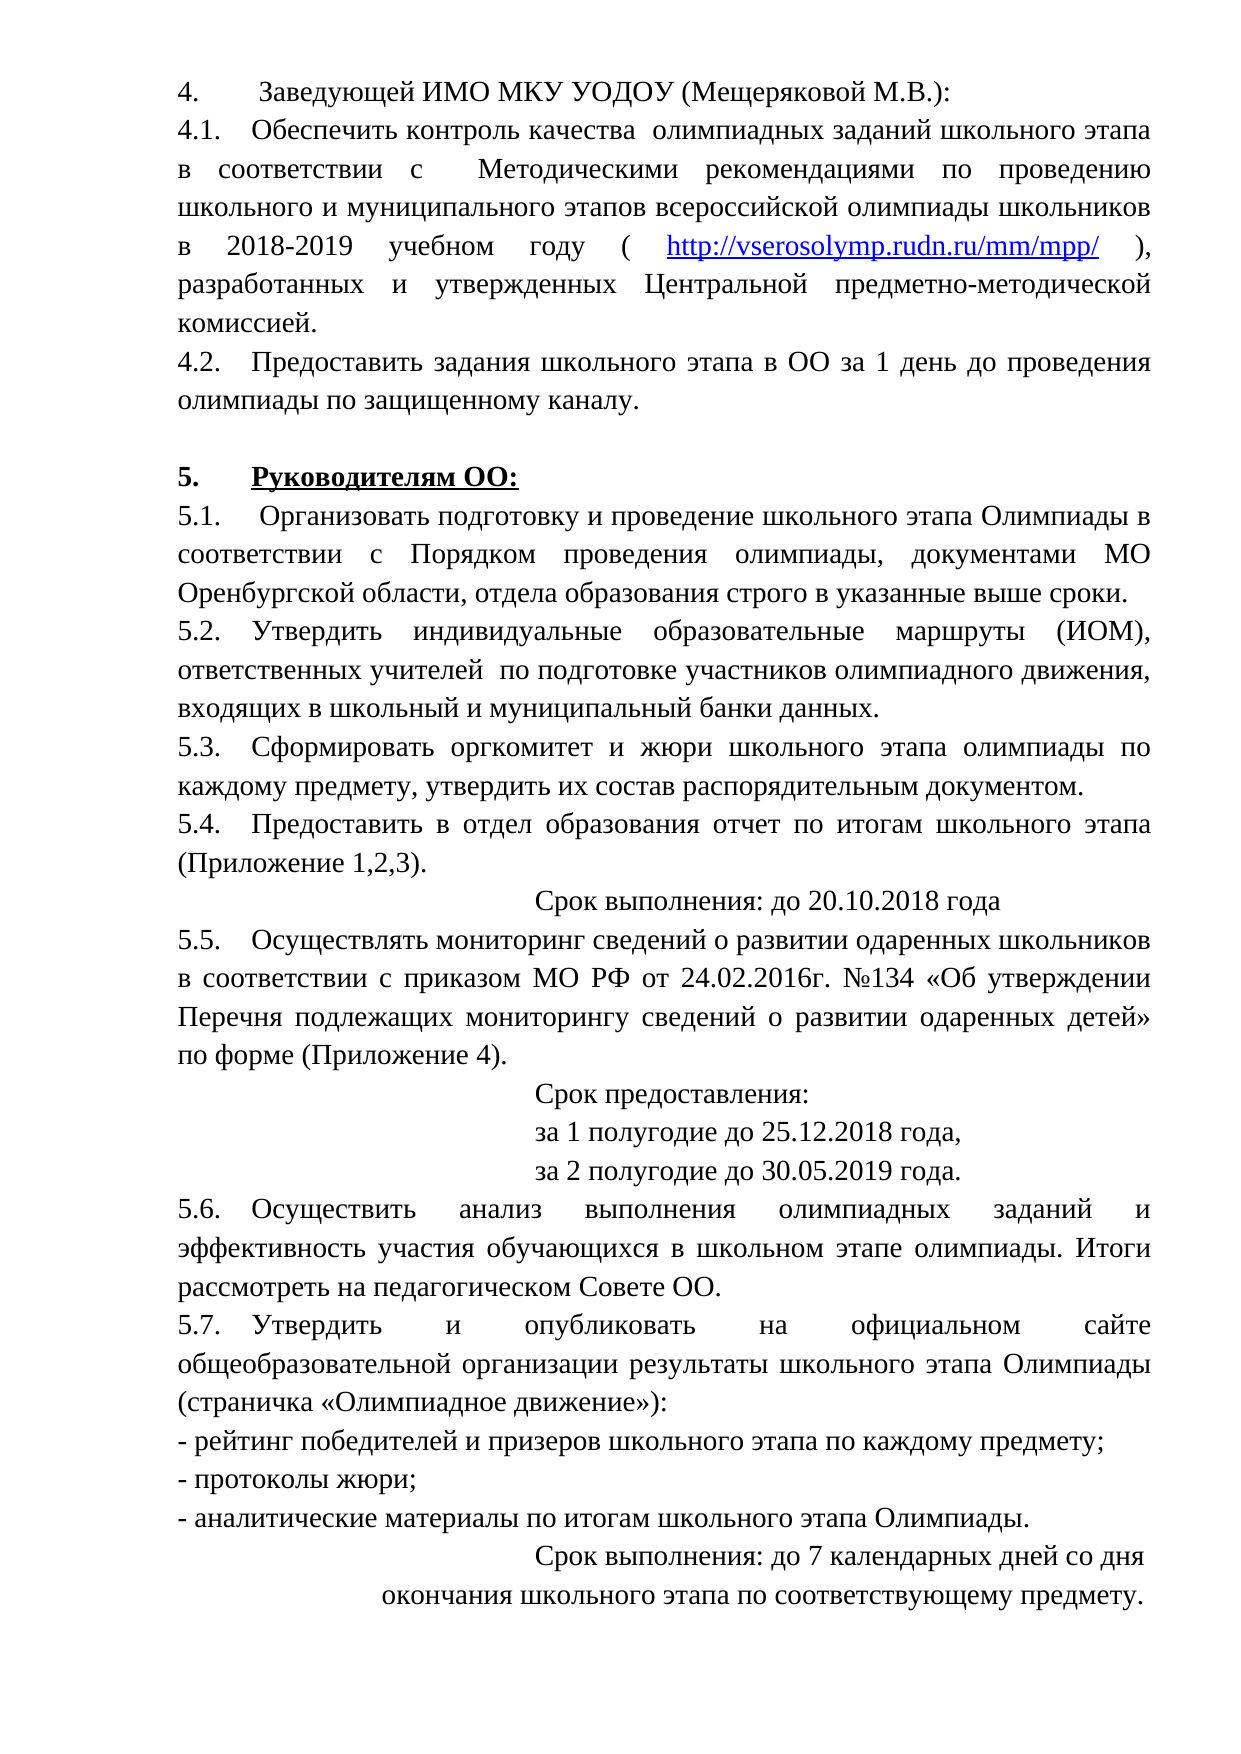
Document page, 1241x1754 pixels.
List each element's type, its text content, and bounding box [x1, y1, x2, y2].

list за 2 полугодие до 30.05.2019 года. [177, 1153, 1152, 1187]
list Организовать подготовку и проведение школьного этапа Олимпиады в соответствии с Порядком проведения олимпиады, документами МО Оренбургской области, отдела образования строго в указанные выше сроки. [177, 498, 1152, 608]
list Осуществлять мониторинг сведений о развитии одаренных школьников в соответствии с приказом МО РФ от 24.02.2016г. №134 «Об утверждении Перечня подлежащих мониторингу сведений о развитии одаренных детей» по форме (Приложение 4). [177, 922, 1152, 1071]
text - рейтинг победителей и призеров школьного этапа по каждому предмету; [177, 1423, 1152, 1456]
list Срок предоставления: [177, 1076, 1152, 1109]
text окончания школьного этапа по соответствующему предмету. [177, 1577, 1152, 1611]
list Руководителям ОО: [177, 459, 1152, 493]
text Срок выполнения: до 20.10.2018 года [177, 883, 1152, 917]
text - аналитические материалы по итогам школьного этапа Олимпиады. [177, 1500, 1152, 1533]
list Сформировать оргкомитет и жюри школьного этапа олимпиады по каждому предмету, утвердить их состав распорядительным документом. [177, 729, 1152, 801]
text - протоколы жюри; [177, 1461, 1152, 1495]
list Предоставить задания школьного этапа в ОО за 1 день до проведения олимпиады по защищенному каналу. [177, 344, 1152, 416]
list Осуществить анализ выполнения олимпиадных заданий и эффективность участия обучающихся в школьном этапе олимпиады. Итоги рассмотреть на педагогическом Совете ОО. [177, 1192, 1152, 1302]
list Утвердить индивидуальные образовательные маршруты (ИОМ), ответственных учителей по подготовке участников олимпиадного движения, входящих в школьный и муниципальный банки данных. [177, 613, 1152, 724]
list Заведующей ИМО МКУ УОДОУ (Мещеряковой М.В.): [177, 74, 1152, 107]
list Обеспечить контроль качества олимпиадных заданий школьного этапа в соответствии с Методическими рекомендациями по проведению школьного и муниципального этапов всероссийской олимпиады школьников в 2018-2019 учебном году ( http://vserosolymp.rudn.ru/mm/mpp/ ), разработанных и утвержденных Центральной предметно-методической комиссией. [177, 112, 1152, 339]
list за 1 полугодие до 25.12.2018 года, [177, 1114, 1152, 1148]
text Срок выполнения: до 7 календарных дней со дня [177, 1538, 1152, 1572]
list Утвердить и опубликовать на официальном сайте общеобразовательной организации результаты школьного этапа Олимпиады (страничка «Олимпиадное движение»): [177, 1307, 1152, 1418]
list Предоставить в отдел образования отчет по итогам школьного этапа (Приложение 1,2,3). [177, 806, 1152, 878]
